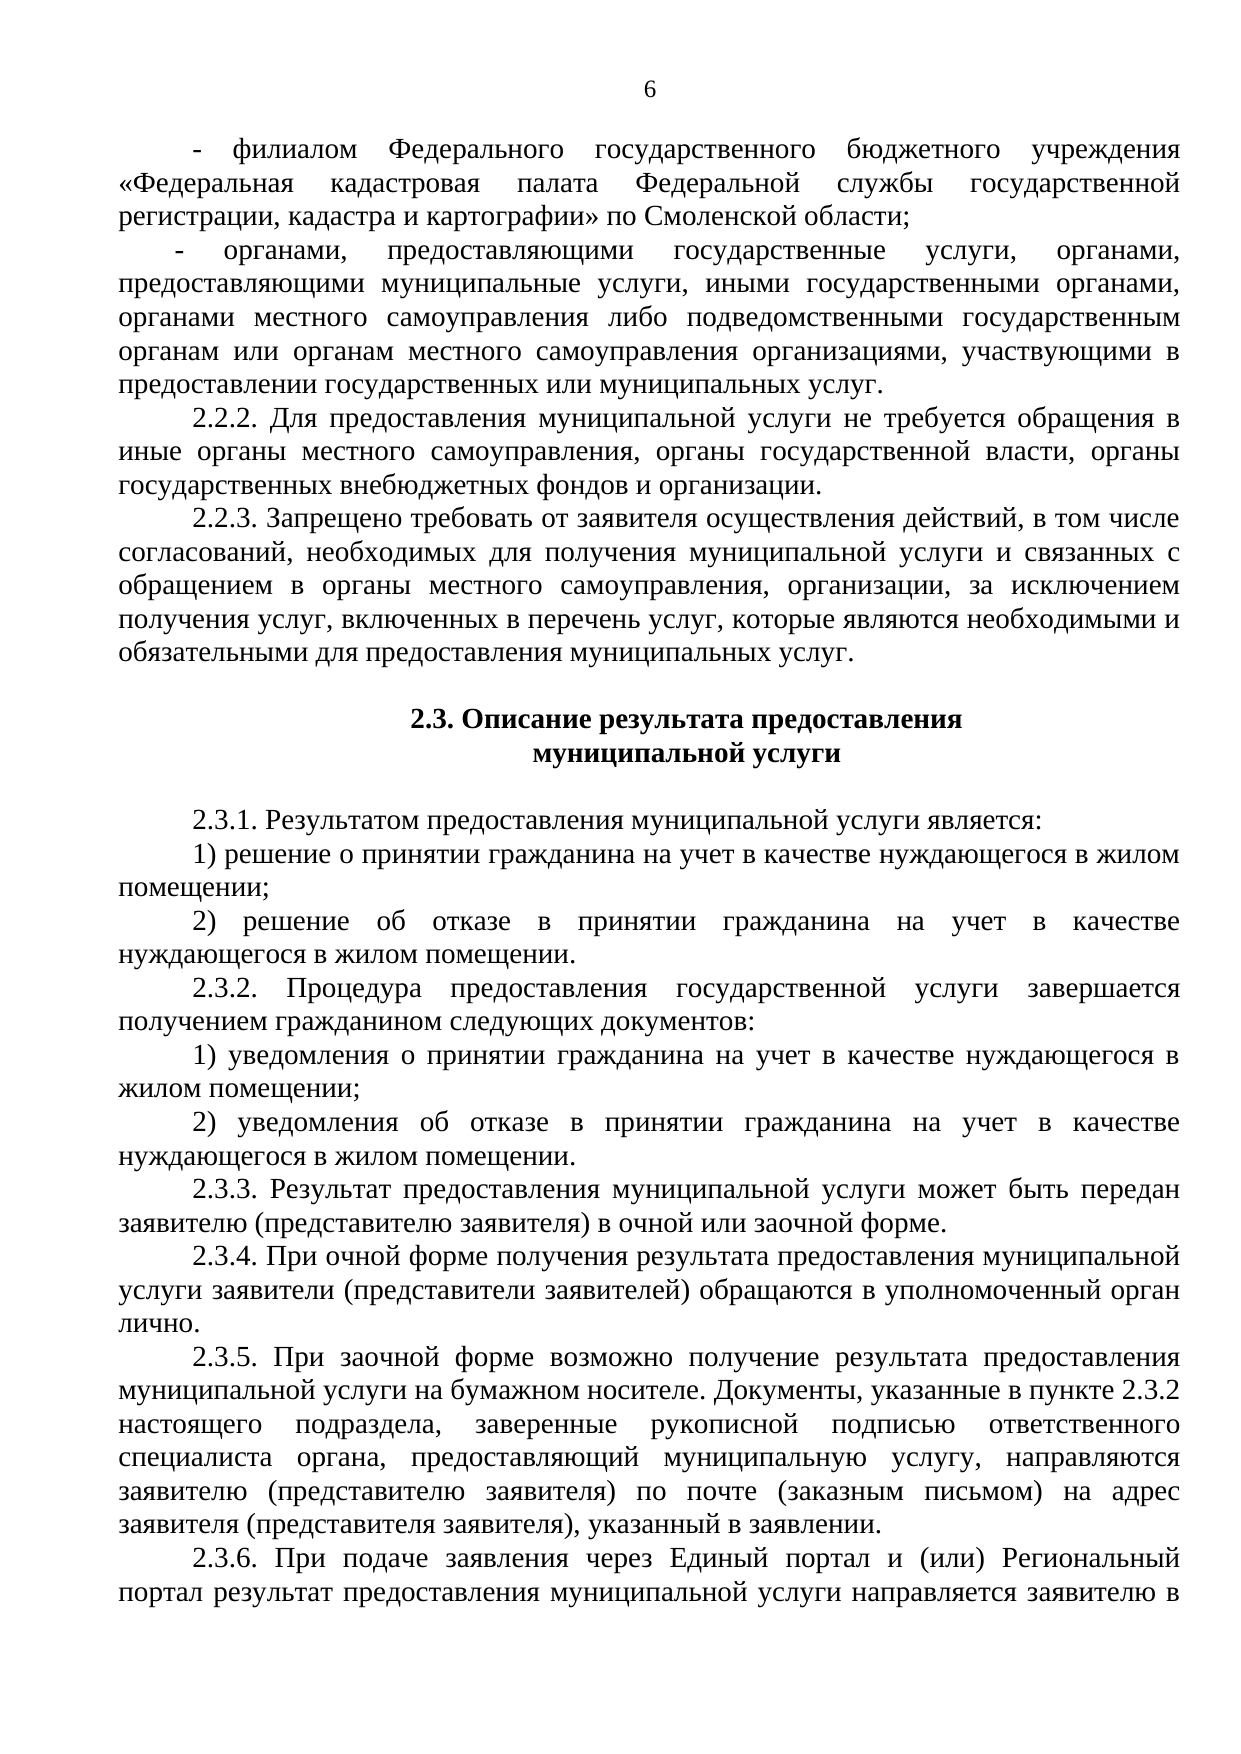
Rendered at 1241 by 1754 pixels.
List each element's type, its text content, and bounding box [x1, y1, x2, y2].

text 2.3.2. Процедура предоставления государственной услуги завершается получением гражданином следующих документов: [118, 970, 1181, 1037]
text 2.2.2. Для предоставления муниципальной услуги не требуется обращения в иные органы местного самоуправления, органы государственной власти, органы государственных внебюджетных фондов и организации. [118, 400, 1181, 500]
text 2) решение об отказе в принятии гражданина на учет в качестве нуждающегося в жилом помещении. [118, 903, 1181, 970]
text 2.3.4. При очной форме получения результата предоставления муниципальной услуги заявители (представители заявителей) обращаются в уполномоченный орган лично. [118, 1238, 1181, 1339]
text - филиалом Федерального государственного бюджетного учреждения «Федеральная кадастровая палата Федеральной службы государственной регистрации, кадастра и картографии» по Смоленской области; [118, 131, 1181, 232]
text 2.3.1. Результатом предоставления муниципальной услуги является: [118, 802, 1181, 836]
text 2) уведомления об отказе в принятии гражданина на учет в качестве нуждающегося в жилом помещении. [118, 1104, 1181, 1171]
text 1) уведомления о принятии гражданина на учет в качестве нуждающегося в жилом помещении; [118, 1037, 1181, 1104]
text 2.3.3. Результат предоставления муниципальной услуги может быть передан заявителю (представителю заявителя) в очной или заочной форме. [118, 1171, 1181, 1238]
text - органами, предоставляющими государственные услуги, органами, предоставляющими муниципальные услуги, иными государственными органами, органами местного самоуправления либо подведомственными государственным органам или органам местного самоуправления организациями, участвующими в предоставлении государственных или муниципальных услуг. [118, 232, 1181, 400]
text 2.3. Описание результата предоставления [118, 702, 1181, 735]
text 2.3.5. При заочной форме возможно получение результата предоставления муниципальной услуги на бумажном носителе. Документы, указанные в пункте 2.3.2 настоящего подраздела, заверенные рукописной подписью ответственного специалиста органа, предоставляющий муниципальную услугу, направляются заявителю (представителю заявителя) по почте (заказным письмом) на адрес заявителя (представителя заявителя), указанный в заявлении. [118, 1339, 1181, 1540]
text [118, 1540, 1181, 1607]
text 1) решение о принятии гражданина на учет в качестве нуждающегося в жилом помещении; [118, 836, 1181, 903]
text 2.2.3. Запрещено требовать от заявителя осуществления действий, в том числе согласований, необходимых для получения муниципальной услуги и связанных с обращением в органы местного самоуправления, организации, за исключением получения услуг, включенных в перечень услуг, которые являются необходимыми и обязательными для предоставления муниципальных услуг. [118, 500, 1181, 668]
text муниципальной услуги [118, 735, 1181, 769]
